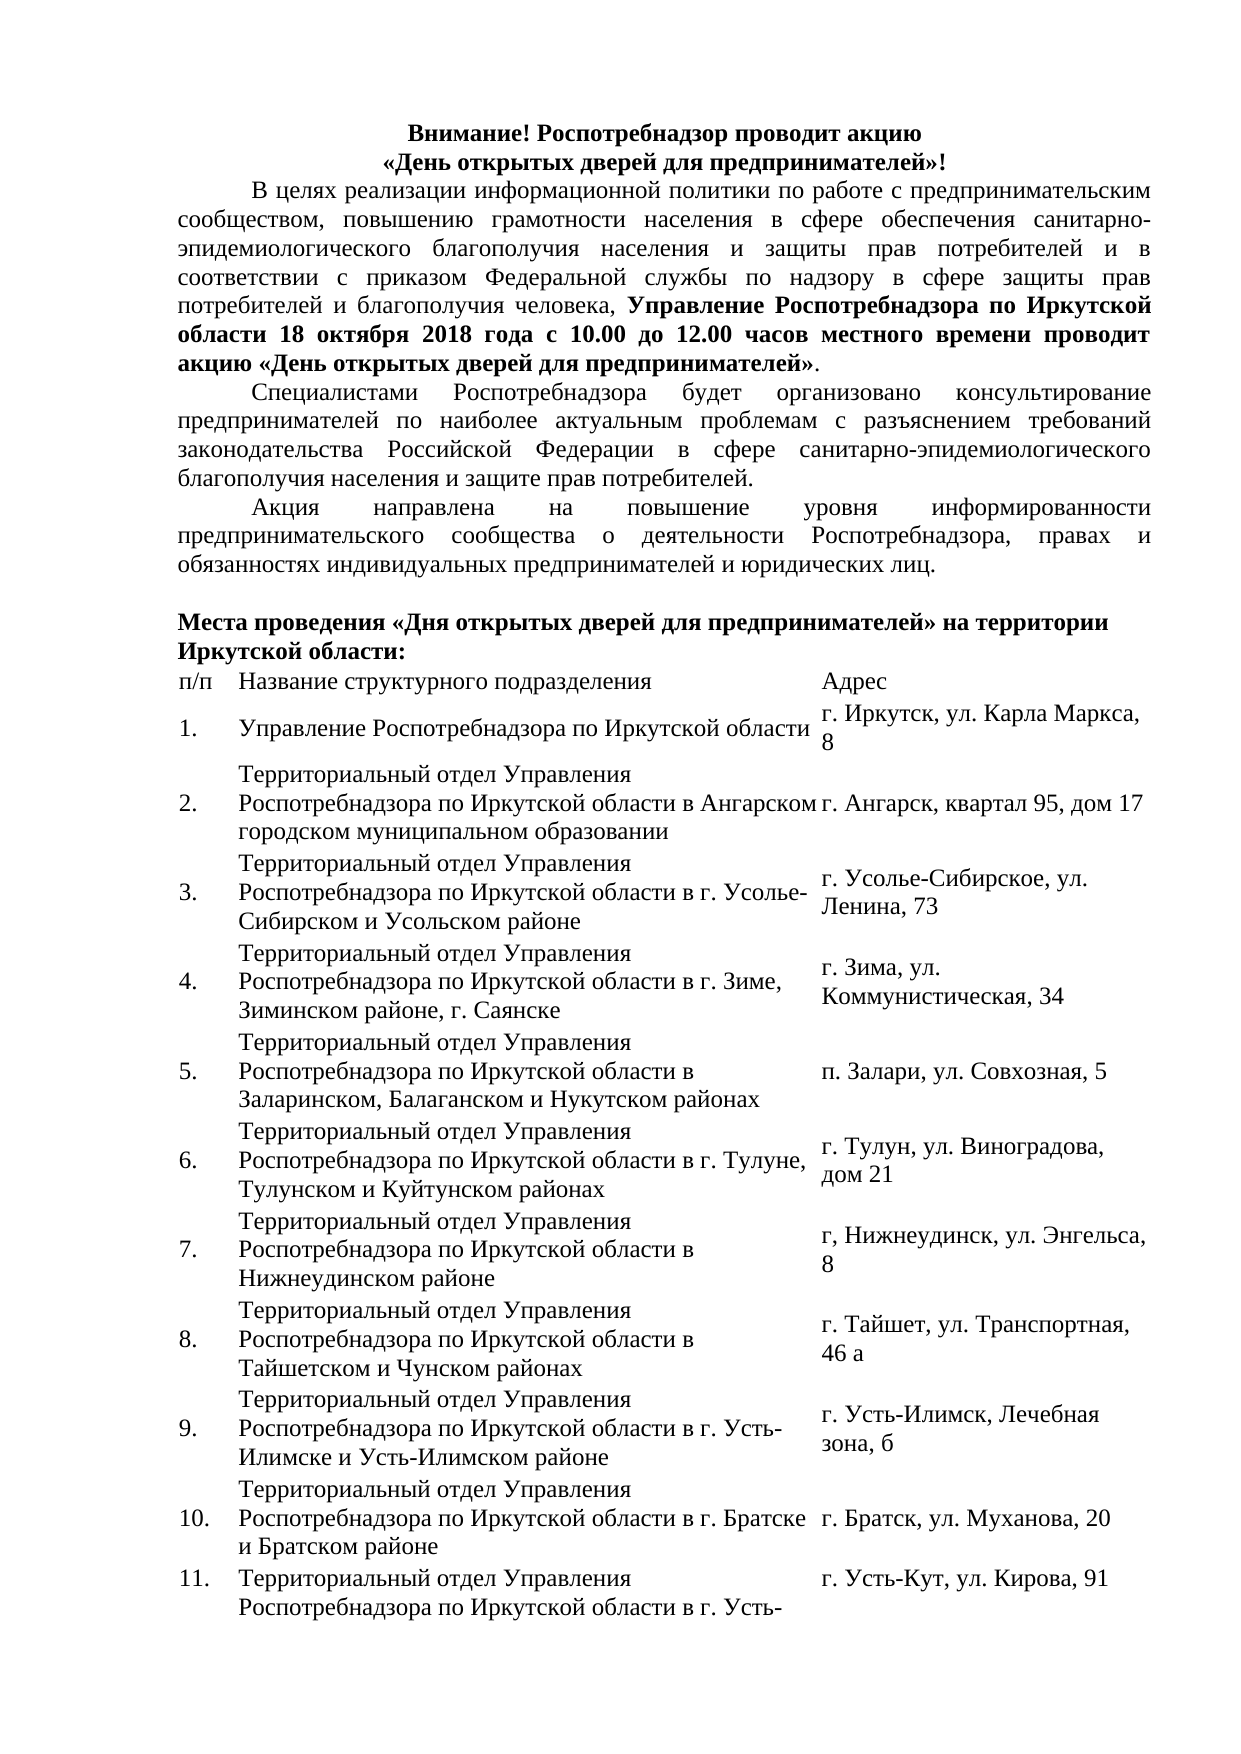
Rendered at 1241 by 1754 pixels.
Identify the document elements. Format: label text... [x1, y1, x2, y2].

table_cell Территориальный отдел Управления Роспотребнадзора по Иркутской области в Заларинском, Балаганском и Нукутском районах [236, 1025, 820, 1115]
table_cell г. Тайшет, ул. Транспортная, 46 а [820, 1294, 1152, 1383]
table_cell 8. [177, 1294, 236, 1383]
table_cell п. Залари, ул. Совхозная, 5 [820, 1025, 1152, 1115]
text «День открытых дверей для предпринимателей»! [177, 147, 1152, 176]
table_cell г. Усть-Илимск, Лечебная зона, б [820, 1383, 1152, 1472]
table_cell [236, 1562, 820, 1622]
text Специалистами Роспотребнадзора будет организовано консультирование предпринимателей по наиболее актуальным проблемам с разъяснением требований законодательства Российской Федерации в сфере санитарно-эпидемиологического благополучия населения и защите прав потребителей. [177, 377, 1152, 492]
text Акция направлена на повышение уровня информированности предпринимательского сообщества о деятельности Роспотребнадзора, правах и обязанностях индивидуальных предпринимателей и юридических лиц. [177, 492, 1152, 578]
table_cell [820, 1562, 1152, 1622]
table_cell 3. [177, 847, 236, 936]
table_header п/п [177, 665, 236, 697]
table_cell г, Нижнеудинск, ул. Энгельса, 8 [820, 1204, 1152, 1293]
table_header Название структурного подразделения [236, 665, 820, 697]
table_cell 5. [177, 1025, 236, 1115]
table_cell 4. [177, 936, 236, 1025]
table_cell 7. [177, 1204, 236, 1293]
table_cell 1. [177, 697, 236, 757]
table_cell Территориальный отдел Управления Роспотребнадзора по Иркутской области в г. Братске и Братском районе [236, 1472, 820, 1562]
table_cell 11. [177, 1562, 236, 1622]
table_header Адрес [820, 665, 1152, 697]
text В целях реализации информационной политики по работе с предпринимательским сообществом, повышению грамотности населения в сфере обеспечения санитарно-эпидемиологического благополучия населения и защиты прав потребителей и в соответствии с приказом Федеральной службы по надзору в сфере защиты прав потребителей и благополучия человека, Управление Роспотребнадзора по Иркутской области 18 октября 2018 года с 10.00 до 12.00 часов местного времени проводит акцию «День открытых дверей для предпринимателей». [177, 176, 1152, 377]
table_cell г. Иркутск, ул. Карла Маркса, 8 [820, 697, 1152, 757]
table_cell Территориальный отдел Управления Роспотребнадзора по Иркутской области в Нижнеудинском районе [236, 1204, 820, 1293]
table_cell Территориальный отдел Управления Роспотребнадзора по Иркутской области в г. Усолье-Сибирском и Усольском районе [236, 847, 820, 936]
table_cell 10. [177, 1472, 236, 1562]
text Места проведения «Дня открытых дверей для предпринимателей» на территории Иркутской области: [177, 607, 1152, 665]
table_cell г. Братск, ул. Муханова, 20 [820, 1472, 1152, 1562]
table_cell Территориальный отдел Управления Роспотребнадзора по Иркутской области в г. Тулуне, Тулунском и Куйтунском районах [236, 1115, 820, 1204]
text Внимание! Роспотребнадзор проводит акцию [177, 118, 1152, 147]
table_cell Территориальный отдел Управления Роспотребнадзора по Иркутской области в Ангарском городском муниципальном образовании [236, 757, 820, 847]
table_cell г. Зима, ул. Коммунистическая, 34 [820, 936, 1152, 1025]
table_cell Территориальный отдел Управления Роспотребнадзора по Иркутской области в г. Зиме, Зиминском районе, г. Саянске [236, 936, 820, 1025]
table_cell Территориальный отдел Управления Роспотребнадзора по Иркутской области в г. Усть-Илимске и Усть-Илимском районе [236, 1383, 820, 1472]
table_cell Управление Роспотребнадзора по Иркутской области [236, 697, 820, 757]
table_cell 6. [177, 1115, 236, 1204]
table_cell 2. [177, 757, 236, 847]
table_cell Территориальный отдел Управления Роспотребнадзора по Иркутской области в Тайшетском и Чунском районах [236, 1294, 820, 1383]
table_cell г. Ангарск, квартал 95, дом 17 [820, 757, 1152, 847]
table_cell 9. [177, 1383, 236, 1472]
table_cell г. Тулун, ул. Виноградова, дом 21 [820, 1115, 1152, 1204]
table_cell г. Усолье-Сибирское, ул. Ленина, 73 [820, 847, 1152, 936]
